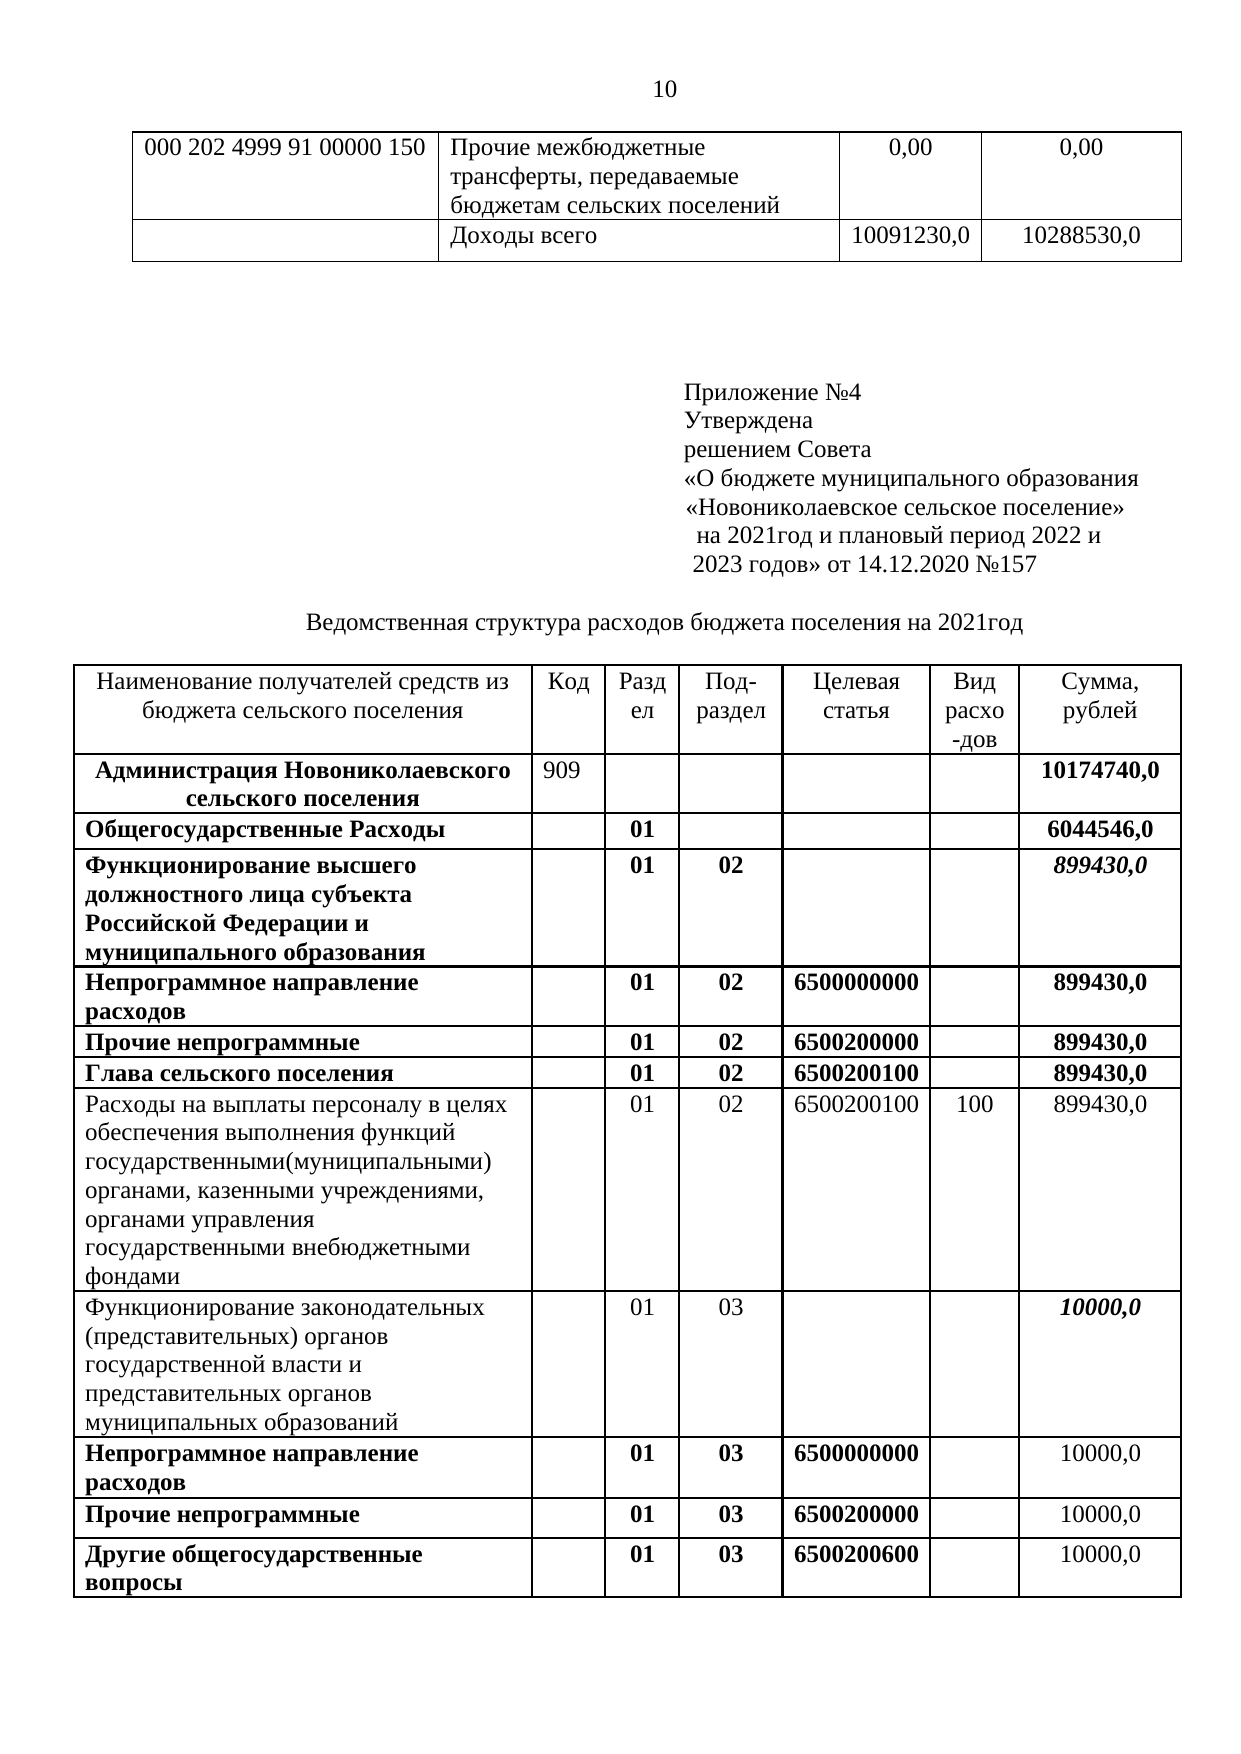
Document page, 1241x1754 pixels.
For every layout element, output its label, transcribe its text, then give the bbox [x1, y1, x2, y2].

table_cell 0,00 [840, 133, 981, 219]
table_cell Прочие межбюджетные трансферты, передаваемые бюджетам сельских поселений [439, 133, 839, 219]
table_cell [931, 1058, 1018, 1087]
table_cell 02 [680, 850, 781, 965]
table_cell 02 [680, 1027, 781, 1056]
table_cell [680, 814, 781, 848]
table_cell 899430,0 [1020, 850, 1180, 965]
table_cell 6500200100 [784, 1058, 929, 1087]
table_cell 03 [680, 1292, 781, 1436]
table_cell [533, 1539, 604, 1596]
table_cell [931, 850, 1018, 965]
text Ведомственная структура расходов бюджета поселения на 2021год [177, 607, 1152, 636]
text «Новониколаевское сельское поселение» [177, 492, 1152, 521]
table_cell 10091230,0 [840, 220, 981, 261]
table_cell 01 [606, 1058, 678, 1087]
table_cell [931, 968, 1018, 1025]
table_cell [533, 1058, 604, 1087]
table_cell [784, 1292, 929, 1436]
table_cell 899430,0 [1020, 1058, 1180, 1087]
table_cell 10174740,0 [1020, 755, 1180, 812]
table_cell 01 [606, 850, 678, 965]
table_cell Администрация Новониколаевского сельского поселения [75, 755, 531, 812]
table_header Целевая статья [784, 666, 929, 753]
table_cell 10000,0 [1020, 1438, 1180, 1497]
table_cell 01 [606, 814, 678, 848]
table_cell 10288530,0 [982, 220, 1181, 261]
table_header Сумма, рублей [1020, 666, 1180, 753]
table_cell 02 [680, 1058, 781, 1087]
table_cell [784, 814, 929, 848]
text «О бюджете муниципального образования [177, 463, 1152, 492]
table_cell 6500200100 [784, 1089, 929, 1290]
table_cell 01 [606, 1089, 678, 1290]
table_header Под-раздел [680, 666, 781, 753]
table_cell Непрограммное направление расходов [75, 1438, 531, 1497]
table_cell Глава сельского поселения [75, 1058, 531, 1087]
table_cell 10000,0 [1020, 1292, 1180, 1436]
table_cell 01 [606, 968, 678, 1025]
table_cell [680, 755, 781, 812]
text решением Совета [177, 434, 1152, 463]
table_cell 03 [680, 1438, 781, 1497]
table_cell Функционирование высшего должностного лица субъекта Российской Федерации и муниципального образования [75, 850, 531, 965]
table_cell Функционирование законодательных (представительных) органов государственной власти и представительных органов муниципальных образований [75, 1292, 531, 1436]
table_cell 02 [680, 968, 781, 1025]
table_cell Доходы всего [439, 220, 839, 261]
table_cell [606, 755, 678, 812]
table_cell [931, 814, 1018, 848]
table_cell [533, 968, 604, 1025]
table_cell 6500200600 [784, 1539, 929, 1596]
table_cell 02 [680, 1089, 781, 1290]
table_cell 0,00 [982, 133, 1181, 219]
table_cell 01 [606, 1539, 678, 1596]
table_cell Прочие непрограммные [75, 1499, 531, 1537]
table_cell [533, 1292, 604, 1436]
table_cell 01 [606, 1292, 678, 1436]
table_cell [784, 755, 929, 812]
table_cell 000 202 4999 91 00000 150 [133, 133, 438, 219]
table_header Раздел [606, 666, 678, 753]
table_header Код [533, 666, 604, 753]
table_cell [931, 1438, 1018, 1497]
text на 2021год и плановый период 2022 и [177, 521, 1152, 549]
table_cell [533, 1499, 604, 1537]
table_cell [133, 220, 438, 261]
table_cell 01 [606, 1499, 678, 1537]
text 2023 годов» от 14.12.2020 №157 [177, 549, 1152, 578]
table_cell [931, 1292, 1018, 1436]
table_cell [931, 1027, 1018, 1056]
table_cell 899430,0 [1020, 1089, 1180, 1290]
table_cell 01 [606, 1027, 678, 1056]
table_cell [533, 850, 604, 965]
table_cell [784, 850, 929, 965]
table_cell [533, 1027, 604, 1056]
table_cell Непрограммное направление расходов [75, 968, 531, 1025]
table_cell 899430,0 [1020, 968, 1180, 1025]
table_cell Прочие непрограммные [75, 1027, 531, 1056]
table_cell 100 [931, 1089, 1018, 1290]
table_header Вид расхо-дов [931, 666, 1018, 753]
table_cell [931, 1539, 1018, 1596]
table_cell [931, 1499, 1018, 1537]
table_cell 01 [606, 1438, 678, 1497]
table_cell 03 [680, 1539, 781, 1596]
table_cell 6500000000 [784, 1438, 929, 1497]
table_cell Общегосударственные Расходы [75, 814, 531, 848]
table_cell [533, 814, 604, 848]
table_cell 909 [533, 755, 604, 812]
table_cell [533, 1438, 604, 1497]
table_cell Другие общегосударственные вопросы [75, 1539, 531, 1596]
table_cell 10000,0 [1020, 1499, 1180, 1537]
table_cell [533, 1089, 604, 1290]
table_cell 03 [680, 1499, 781, 1537]
table_cell 6500200000 [784, 1499, 929, 1537]
table_header Наименование получателей средств из бюджета сельского поселения [75, 666, 531, 753]
table_cell [931, 755, 1018, 812]
table_cell Расходы на выплаты персоналу в целях обеспечения выполнения функций государственными(муниципальными) органами, казенными учреждениями, органами управления государственными внебюджетными фондами [75, 1089, 531, 1290]
table_cell 6044546,0 [1020, 814, 1180, 848]
text Утверждена [177, 406, 1152, 434]
table_cell 10000,0 [1020, 1539, 1180, 1596]
table_cell 6500200000 [784, 1027, 929, 1056]
text Приложение №4 [177, 377, 1152, 406]
table_cell 899430,0 [1020, 1027, 1180, 1056]
table_cell 6500000000 [784, 968, 929, 1025]
